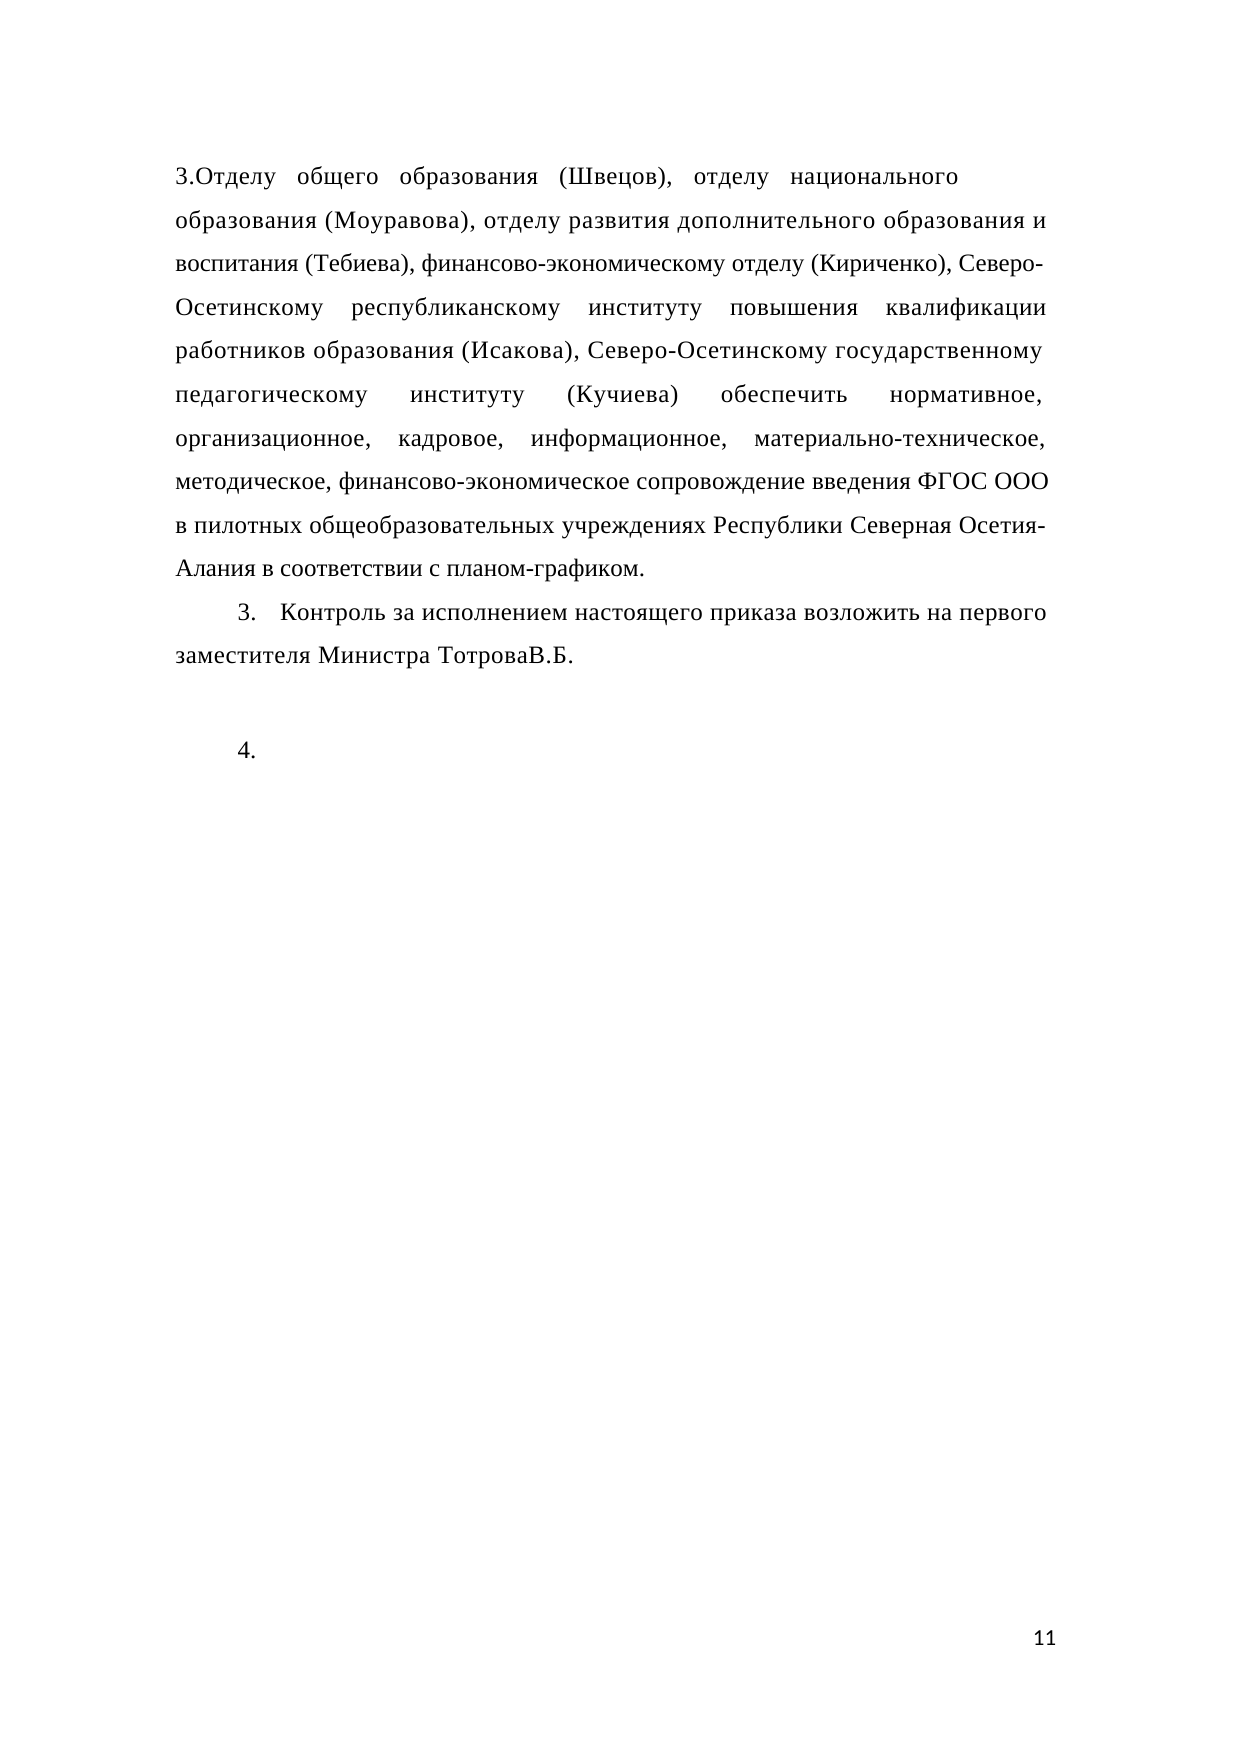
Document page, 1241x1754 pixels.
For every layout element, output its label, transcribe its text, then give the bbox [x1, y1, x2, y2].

text 3.Отделу общего образования (Швецов), отделу национального образования (Моуравова), отделу развития дополнительного образования и воспитания (Тебиева), финансово-экономическому отделу (Кириченко), Северо-Осетинскому республиканскому институту повышения квалификации работников образования (Исакова), Северо-Осетинскому государственному педагогическому институту (Кучиева) обеспечить нормативное, организационное, кадровое, информационное, материально-техническое, методическое, финансово-экономическое сопровождение введения ФГОС ООО в пилотных общеобразовательных учреждениях Республики Северная Осетия-Алания в соответствии с планом-графиком. [175, 150, 1056, 585]
list Контроль за исполнением настоящего приказа возложить на первого заместителя Министра ТотроваВ.Б. [175, 723, 1056, 767]
list Контроль за исполнением настоящего приказа возложить на первого заместителя Министра ТотроваВ.Б. [175, 585, 1056, 672]
